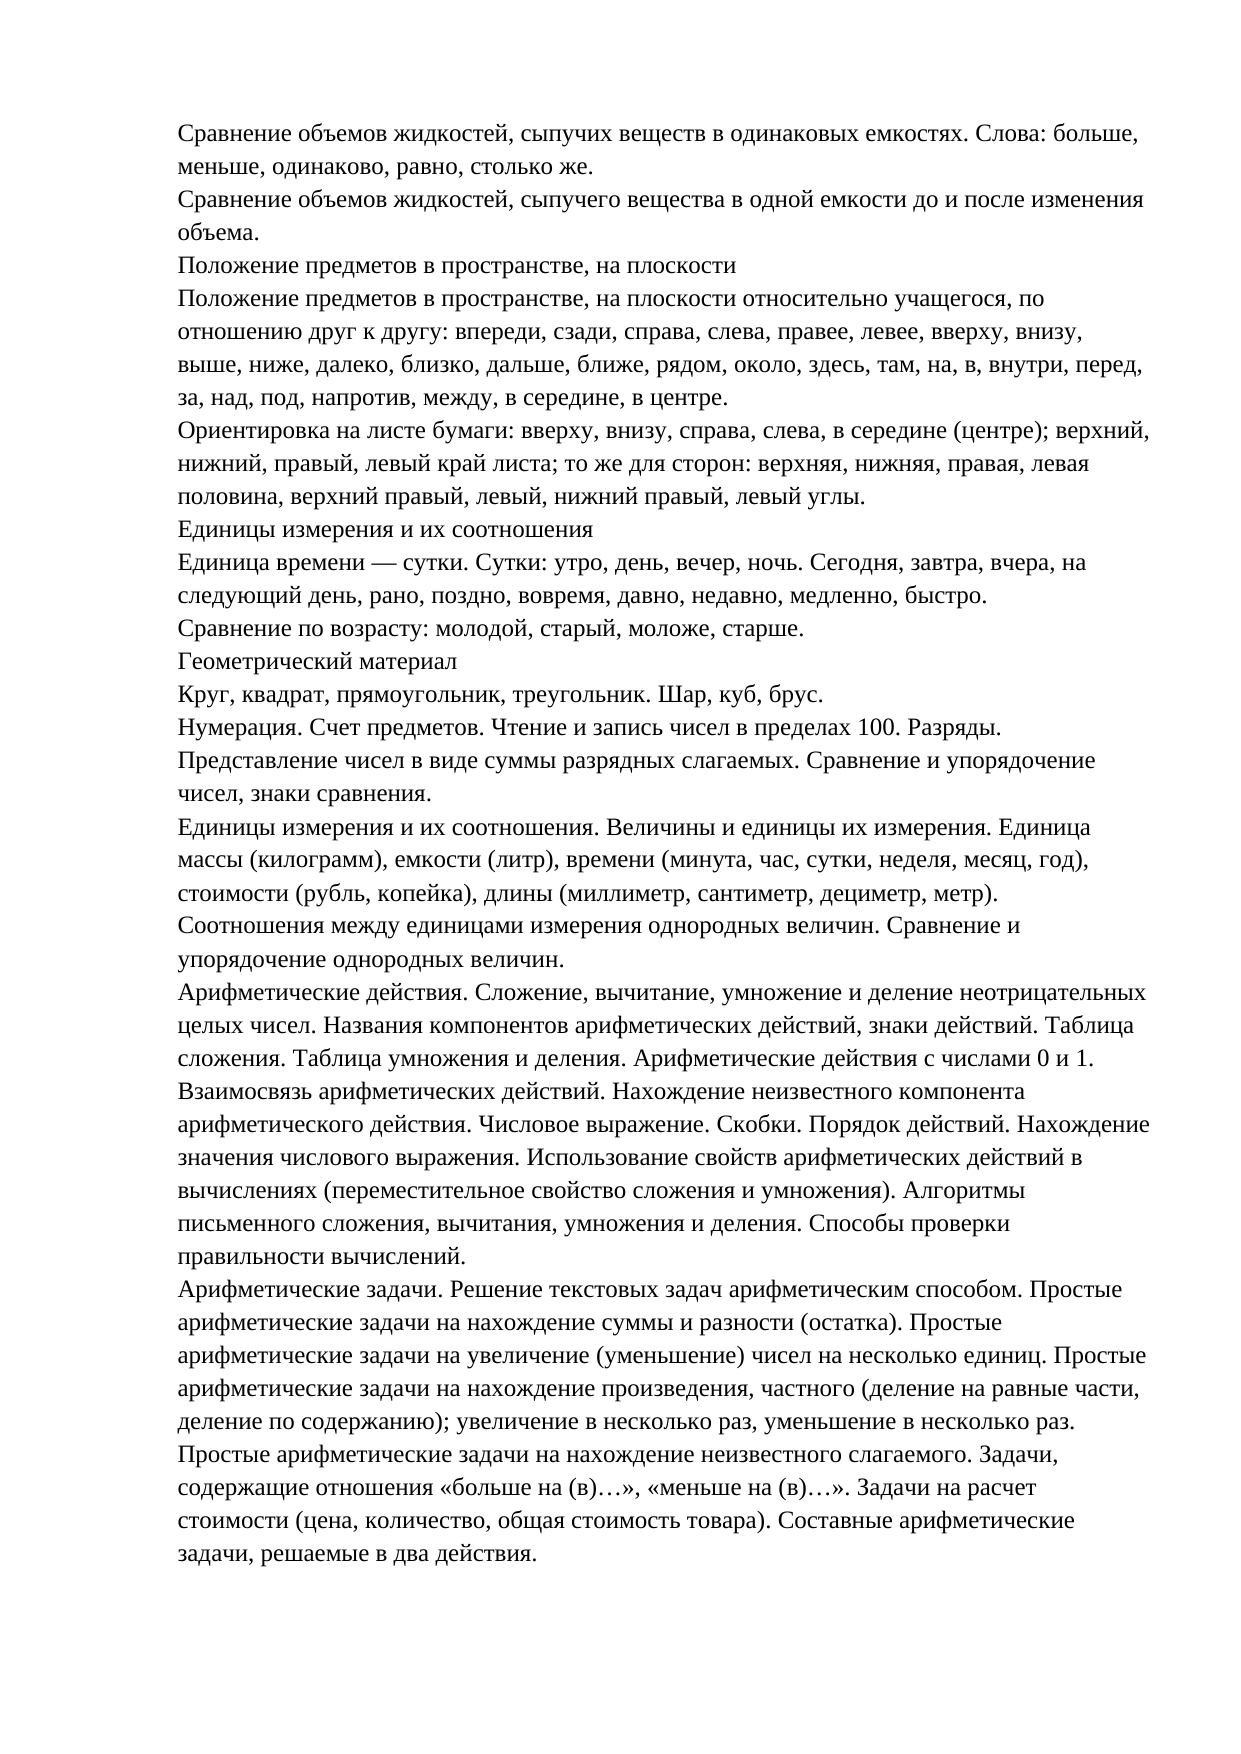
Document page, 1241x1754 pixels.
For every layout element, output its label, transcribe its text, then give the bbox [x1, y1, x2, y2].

text Геометрический материал [177, 646, 1152, 675]
text Ориентировка на листе бумаги: вверху, внизу, справа, слева, в середине (центре); верхний, нижний, правый, левый край листа; то же для сторон: верхняя, нижняя, правая, левая половина, верхний правый, левый, нижний правый, левый углы. [177, 415, 1152, 510]
text Арифметические задачи. Решение текстовых задач арифметическим способом. Простые арифметические задачи на нахождение суммы и разности (остатка). Простые арифметические задачи на увеличение (уменьшение) чисел на несколько единиц. Простые арифметические задачи на нахождение произведения, частного (деление на равные части, деление по содержанию); увеличение в несколько раз, уменьшение в несколько раз. Простые арифметические задачи на нахождение неизвестного слагаемого. Задачи, содержащие отношения «больше на (в)…», «меньше на (в)…». Задачи на расчет стоимости (цена, количество, общая стоимость товара). Составные арифметические задачи, решаемые в два действия. [177, 1274, 1152, 1567]
text Положение предметов в пространстве, на плоскости относительно учащегося, по отношению друг к другу: впереди, сзади, справа, слева, правее, левее, вверху, внизу, выше, ниже, далеко, близко, дальше, ближе, рядом, около, здесь, там, на, в, внутри, перед, за, над, под, напротив, между, в середине, в центре. [177, 283, 1152, 411]
text Нумерация. Счет предметов. Чтение и запись чисел в пределах 100. Разряды. Представление чисел в виде суммы разрядных слагаемых. Сравнение и упорядочение чисел, знаки сравнения. [177, 712, 1152, 807]
text Единица времени — сутки. Сутки: утро, день, вечер, ночь. Сегодня, завтра, вчера, на следующий день, рано, поздно, вовремя, давно, недавно, медленно, быстро. [177, 547, 1152, 609]
text Сравнение объемов жидкостей, сыпучего вещества в одной емкости до и после изменения объема. [177, 184, 1152, 246]
text Положение предметов в пространстве, на плоскости [177, 250, 1152, 279]
text Единицы измерения и их соотношения. Величины и единицы их измерения. Единица массы (килограмм), емкости (литр), времени (минута, час, сутки, неделя, месяц, год), стоимости (рубль, копейка), длины (миллиметр, сантиметр, дециметр, метр). Соотношения между единицами измерения однородных величин. Сравнение и упорядочение однородных величин. [177, 812, 1152, 972]
text Единицы измерения и их соотношения [177, 514, 1152, 543]
text Сравнение по возрасту: молодой, старый, моложе, старше. [177, 613, 1152, 642]
text Круг, квадрат, прямоугольник, треугольник. Шар, куб, брус. [177, 679, 1152, 708]
text Арифметические действия. Сложение, вычитание, умножение и деление неотрицательных целых чисел. Названия компонентов арифметических действий, знаки действий. Таблица сложения. Таблица умножения и деления. Арифметические действия с числами 0 и 1. Взаимосвязь арифметических действий. Нахождение неизвестного компонента арифметического действия. Числовое выражение. Скобки. Порядок действий. Нахождение значения числового выражения. Использование свойств арифметических действий в вычислениях (переместительное свойство сложения и умножения). Алгоритмы письменного сложения, вычитания, умножения и деления. Способы проверки правильности вычислений. [177, 977, 1152, 1269]
text Сравнение объемов жидкостей, сыпучих веществ в одинаковых емкостях. Слова: больше, меньше, одинаково, равно, столько же. [177, 118, 1152, 180]
